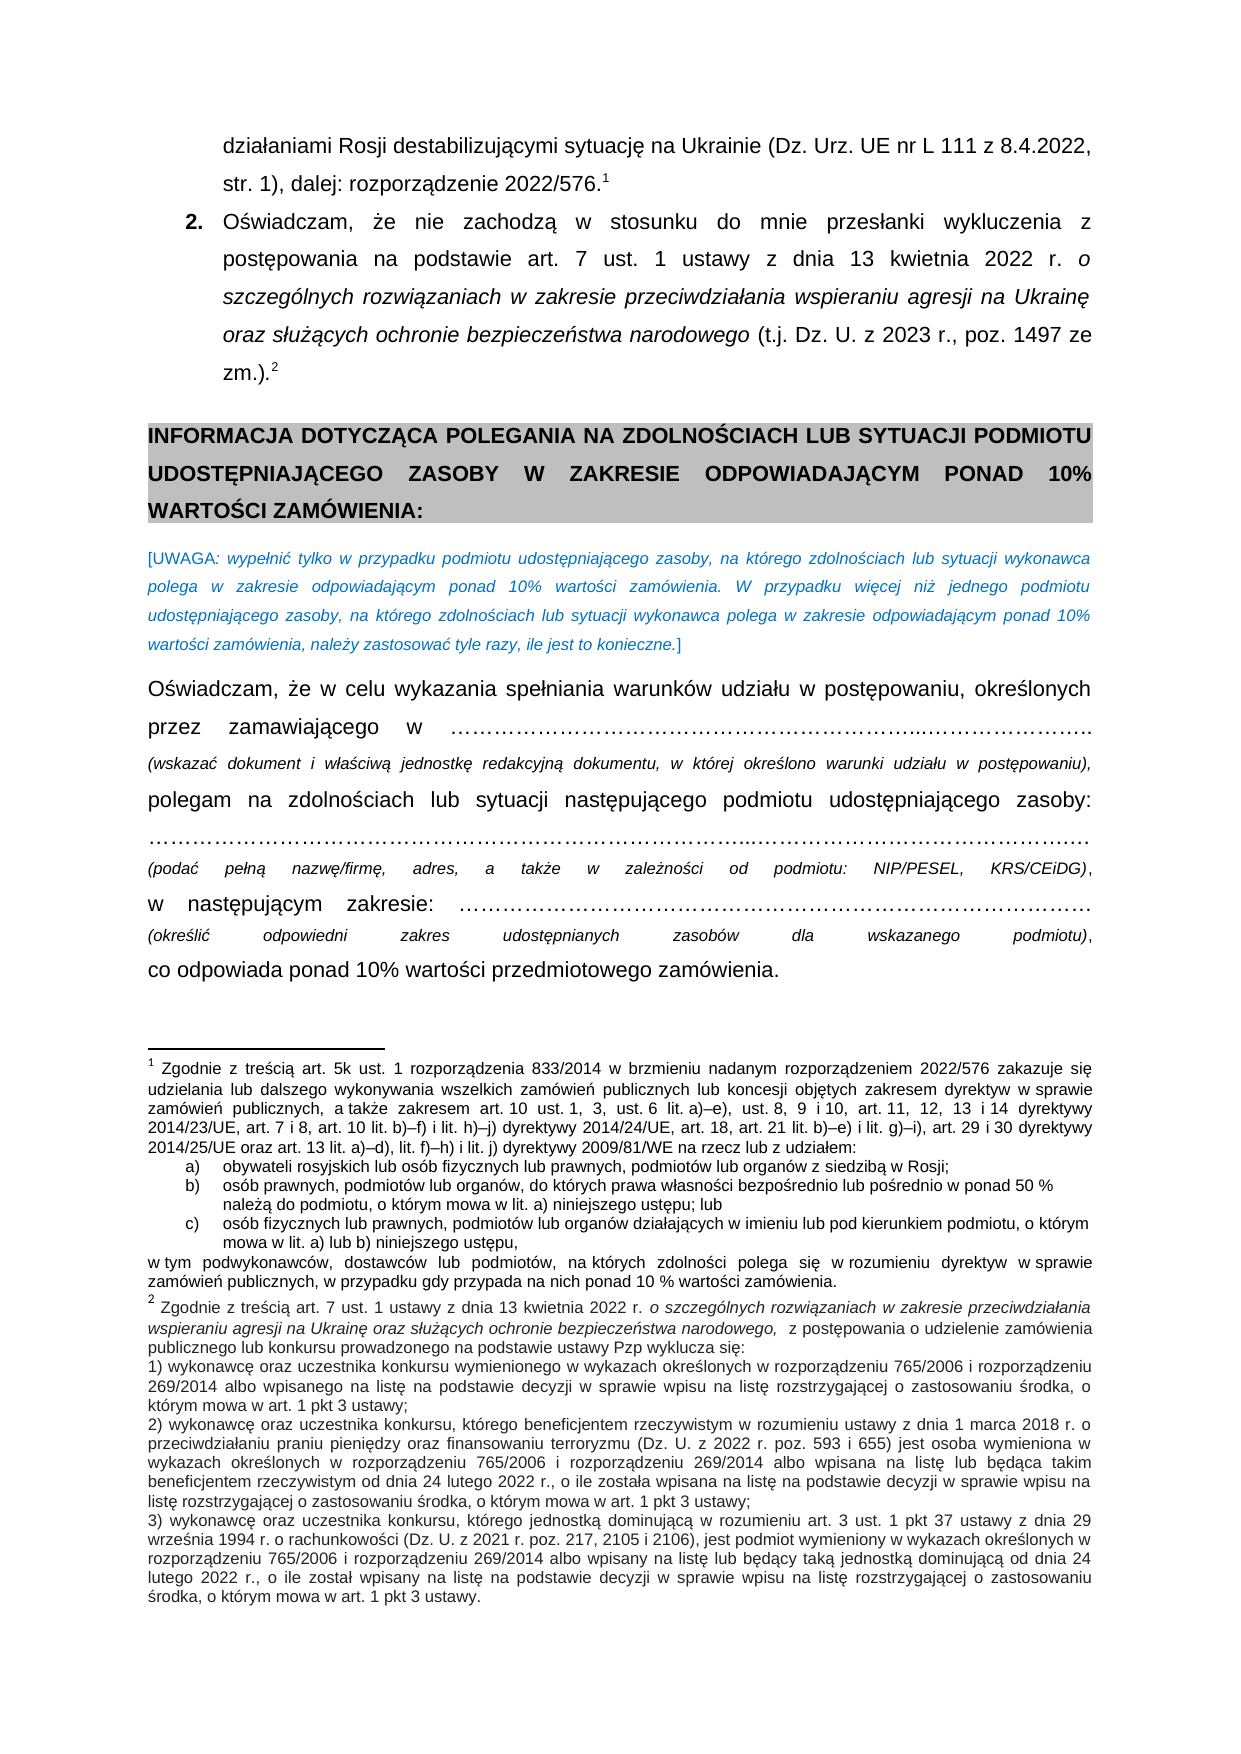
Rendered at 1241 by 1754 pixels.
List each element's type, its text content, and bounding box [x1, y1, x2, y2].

text [UWAGA: wypełnić tylko w przypadku podmiotu udostępniającego zasoby, na którego zdolnościach lub sytuacji wykonawca polega w zakresie odpowiadającym ponad 10% wartości zamówienia. W przypadku więcej niż jednego podmiotu udostępniającego zasoby, na którego zdolnościach lub sytuacji wykonawca polega w zakresie odpowiadającym ponad 10% wartości zamówienia, należy zastosować tyle razy, ile jest to konieczne.] [148, 548, 1093, 654]
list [185, 133, 1093, 196]
list Oświadczam, że nie zachodzą w stosunku do mnie przesłanki wykluczenia z postępowania na podstawie art. 7 ust. 1 ustawy z dnia 13 kwietnia 2022 r. o szczególnych rozwiązaniach w zakresie przeciwdziałania wspieraniu agresji na Ukrainę oraz służących ochronie bezpieczeństwa narodowego (t.j. Dz. U. z 2023 r., poz. 1497 ze zm.). [185, 208, 1093, 385]
text INFORMACJA DOTYCZĄCA POLEGANIA NA ZDOLNOŚCIACH LUB SYTUACJI PODMIOTU UDOSTĘPNIAJĄCEGO ZASOBY W ZAKRESIE ODPOWIADAJĄCYM PONAD 10% WARTOŚCI ZAMÓWIENIA: [148, 423, 1093, 523]
text Oświadczam, że w celu wykazania spełniania warunków udziału w postępowaniu, określonych przez zamawiającego w ………………………………………………………...………………….. (wskazać dokument i właściwą jednostkę redakcyjną dokumentu, w której określono warunki udziału w postępowaniu), polegam na zdolnościach lub sytuacji następującego podmiotu udostępniającego zasoby: ………………………………………………………………………...…………………………………….… (podać pełną nazwę/firmę, adres, a także w zależności od podmiotu: NIP/PESEL, KRS/CEiDG), w następującym zakresie: …………………………………………………………………………… (określić odpowiedni zakres udostępnianych zasobów dla wskazanego podmiotu), co odpowiada ponad 10% wartości przedmiotowego zamówienia. [148, 676, 1093, 983]
